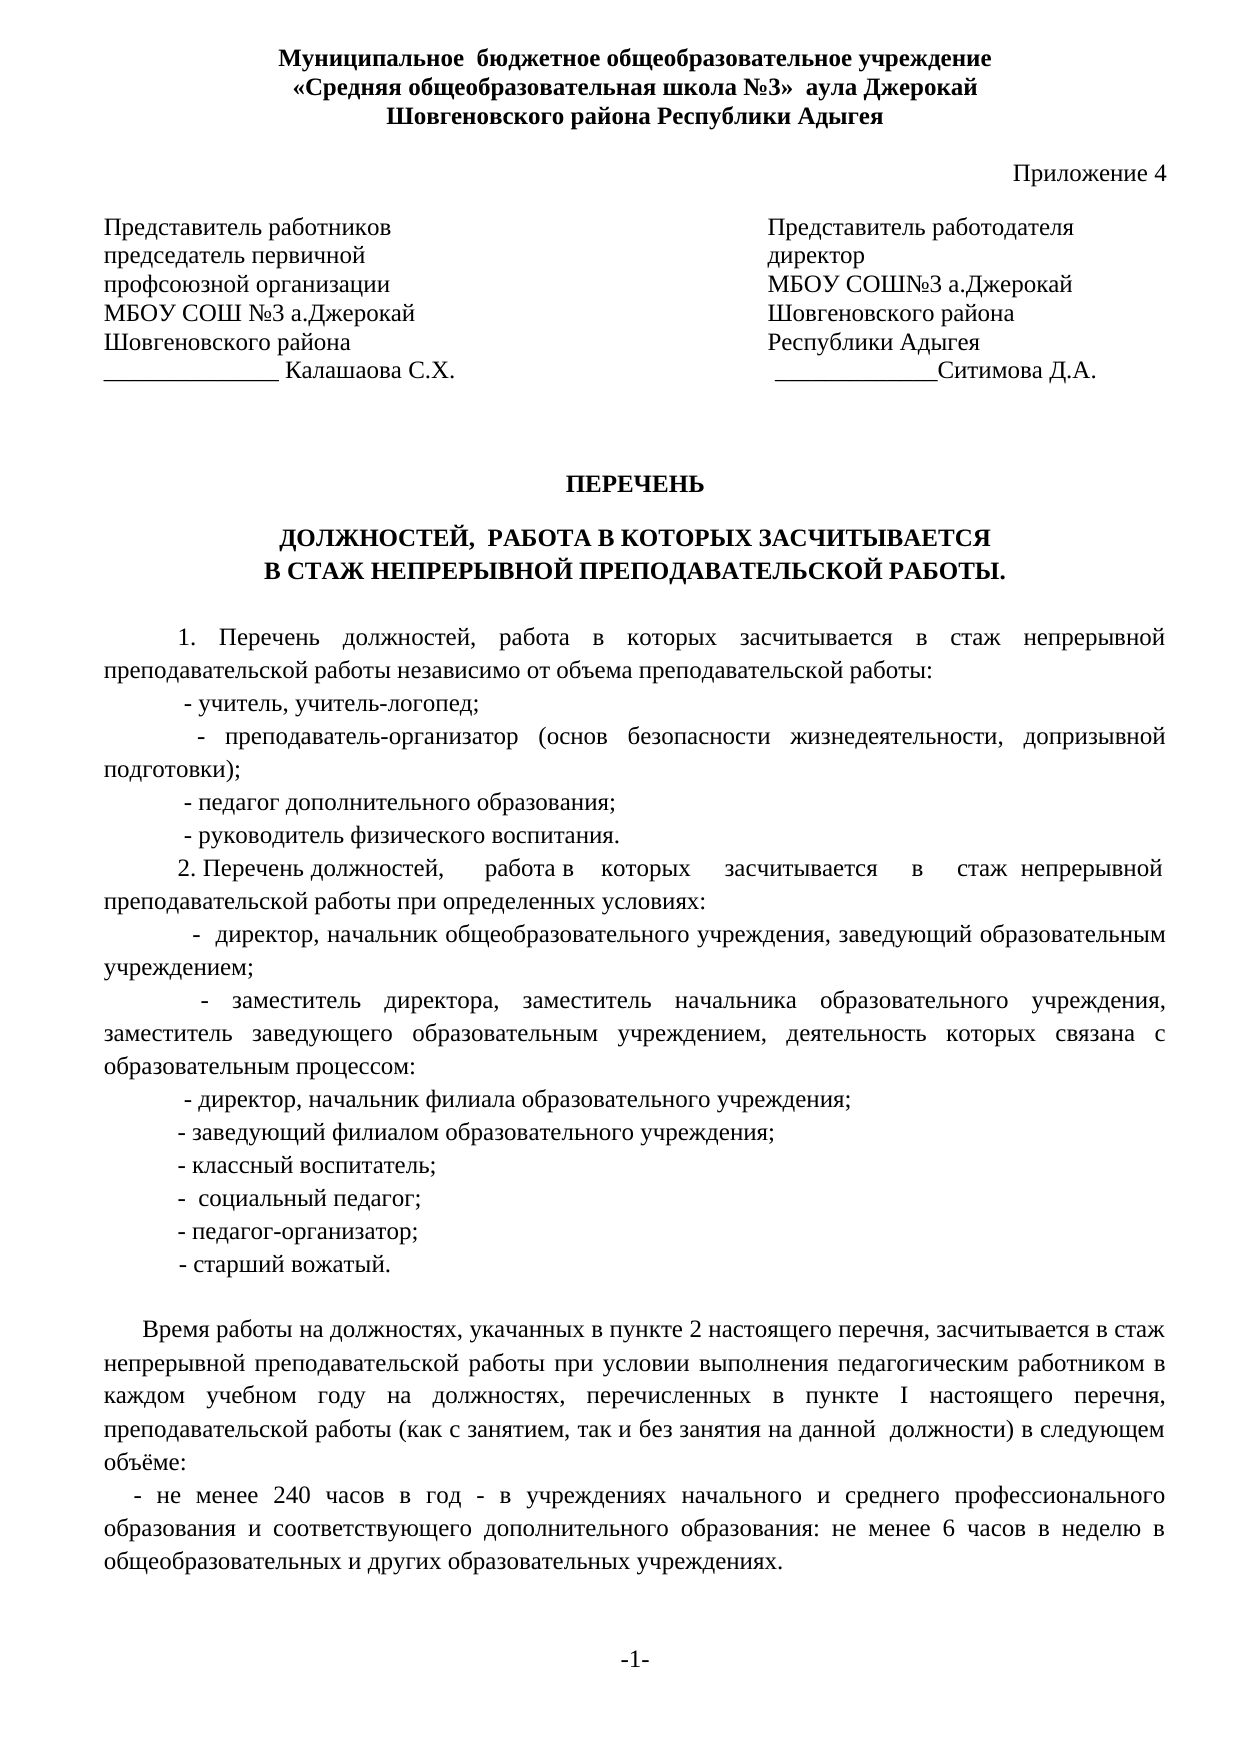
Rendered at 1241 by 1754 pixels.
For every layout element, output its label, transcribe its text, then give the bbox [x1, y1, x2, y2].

text профсоюзной организации МБОУ СОШ№3 а.Джерокай [103, 269, 1167, 298]
text - педагог дополнительного образования; [103, 787, 1167, 816]
text ______________ Калашаова С.Х. _____________Ситимова Д.А. [103, 355, 1167, 384]
text - не менее 240 часов в год - в учреждениях начального и среднего профессионального образования и соответствующего дополнительного образования: не менее 6 часов в неделю в общеобразовательных и других образовательных учреждениях. [103, 1480, 1167, 1574]
text - директор, начальник филиала образовательного учреждения; [103, 1084, 1167, 1113]
text - заместитель директора, заместитель начальника образовательного учреждения, заместитель заведующего образовательным учреждением, деятельность которых связана с образовательным процессом: [103, 985, 1167, 1080]
text 2. Перечень должностей, работа в которых засчитывается в стаж непрерывной преподавательской работы при определенных условиях: [103, 853, 1167, 915]
text - преподаватель-организатор (основ безопасности жизнедеятельности, допризывной подготовки); [103, 721, 1167, 783]
text -1- [103, 1644, 1167, 1673]
text Представитель работников Представитель работодателя [103, 212, 1167, 240]
text - старший вожатый. [103, 1249, 1167, 1278]
text - директор, начальник общеобразовательного учреждения, заведующий образовательным учреждением; [103, 919, 1167, 981]
text МБОУ СОШ №3 а.Джерокай Шовгеновского района [103, 298, 1167, 327]
text - руководитель физического воспитания. [103, 820, 1167, 849]
text ДОЛЖНОСТЕЙ, РАБОТА В КОТОРЫХ ЗАСЧИТЫВАЕТСЯ [103, 523, 1167, 552]
text Время работы на должностях, укачанных в пункте 2 настоящего перечня, засчитывается в стаж непрерывной преподавательской работы при условии выполнения педагогическим работником в каждом учебном году на должностях, перечисленных в пункте I настоящего перечня, преподавательской работы (как с занятием, так и без занятия на данной должности) в следующем объёме: [103, 1314, 1167, 1475]
text - классный воспитатель; [103, 1150, 1167, 1179]
text 1. Перечень должностей, работа в которых засчитывается в стаж непрерывной преподавательской работы независимо от объема преподавательской работы: [103, 622, 1167, 684]
text В СТАЖ НЕПРЕРЫВНОЙ ПРЕПОДАВАТЕЛЬСКОЙ РАБОТЫ. [103, 556, 1167, 584]
text - заведующий филиалом образовательного учреждения; [103, 1117, 1167, 1146]
text Шовгеновского района Республики Адыгея [103, 327, 1167, 355]
text Приложение 4 [103, 158, 1167, 187]
text - учитель, учитель-логопед; [103, 688, 1167, 717]
text - социальный педагог; [103, 1183, 1167, 1212]
text ПЕРЕЧЕНЬ [103, 469, 1167, 498]
text - педагог-организатор; [103, 1216, 1167, 1245]
text председатель первичной директор [103, 240, 1167, 269]
